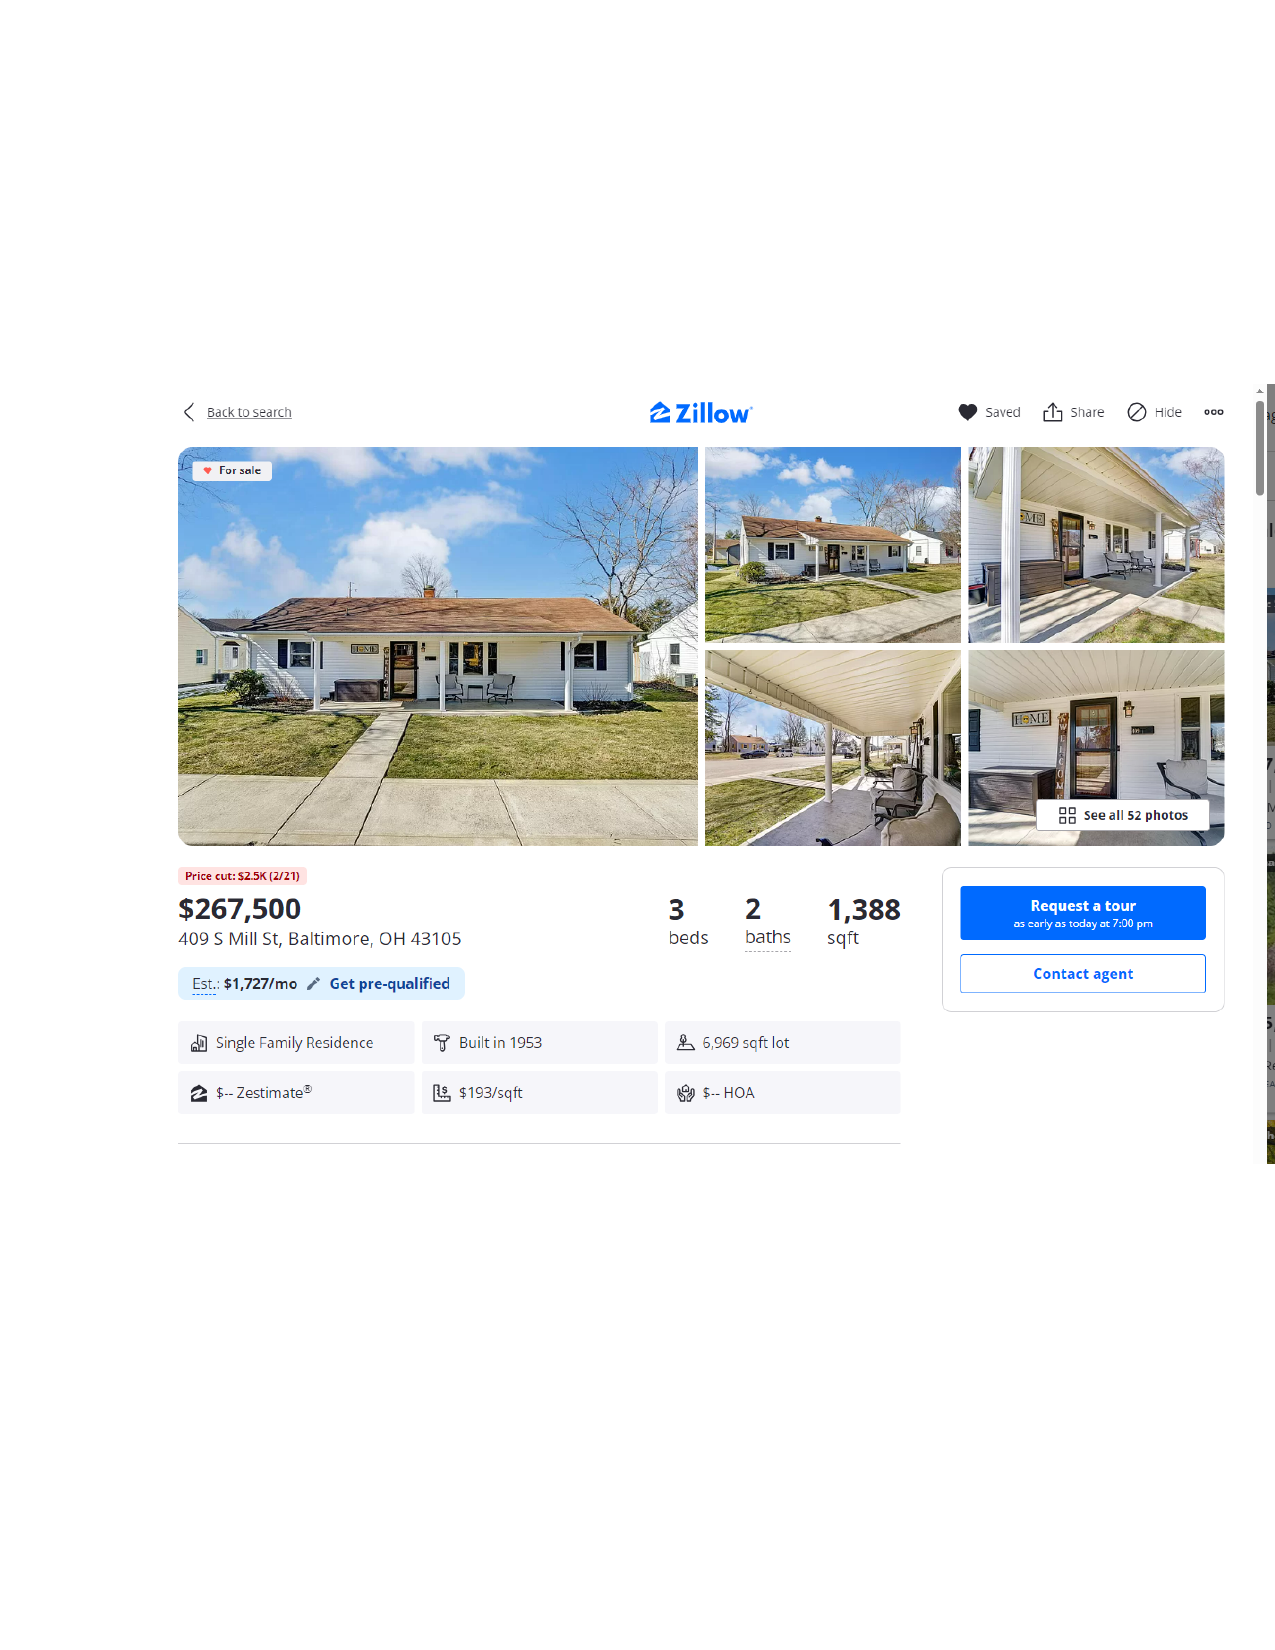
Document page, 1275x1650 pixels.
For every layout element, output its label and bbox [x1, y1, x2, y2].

picture [150, 384, 1275, 1164]
